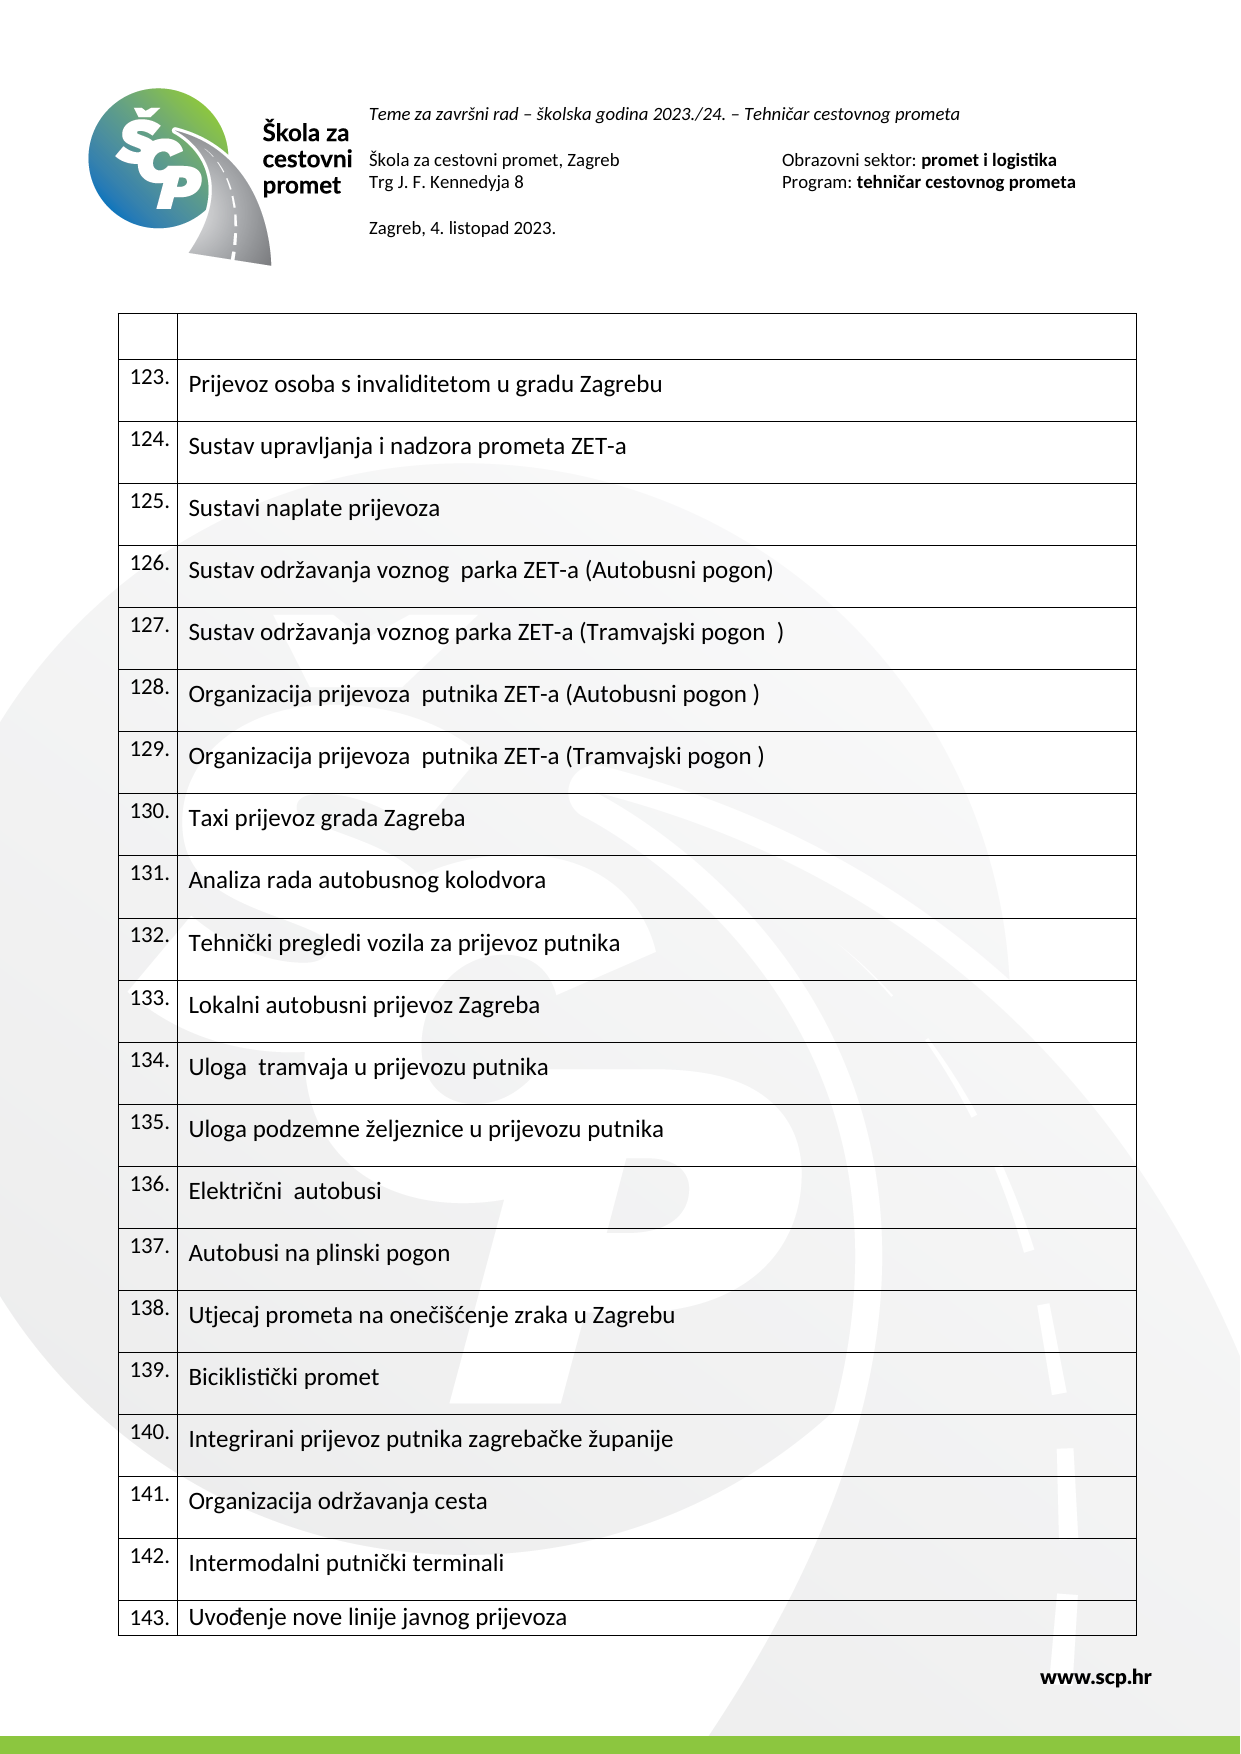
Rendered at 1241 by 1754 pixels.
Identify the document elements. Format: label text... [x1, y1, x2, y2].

table_cell Utjecaj prometa na onečišćenje zraka u Zagrebu [178, 1291, 1136, 1352]
table_cell [119, 1415, 177, 1476]
table_cell Analiza rada autobusnog kolodvora [178, 856, 1136, 917]
table_cell Integrirani prijevoz putnika zagrebačke županije [178, 1415, 1136, 1476]
table_cell Organizacija prijevoza putnika ZET-a (Tramvajski pogon ) [178, 732, 1136, 793]
table_cell Električni autobusi [178, 1167, 1136, 1228]
table_cell Organizacija održavanja cesta [178, 1477, 1136, 1538]
table_cell [119, 1291, 177, 1352]
table_cell [119, 422, 177, 483]
table_cell [119, 1167, 177, 1228]
table_cell Sustavi naplate prijevoza [178, 484, 1136, 545]
table_cell [119, 1229, 177, 1290]
table_cell [119, 670, 177, 731]
table_cell [119, 1105, 177, 1166]
table_cell Autobusi na plinski pogon [178, 1229, 1136, 1290]
table_cell Sustav održavanja voznog parka ZET-a (Autobusni pogon) [178, 546, 1136, 607]
table_cell [119, 608, 177, 669]
picture [0, 0, 1241, 1754]
table_cell Uloga tramvaja u prijevozu putnika [178, 1043, 1136, 1104]
table_cell Taxi prijevoz grada Zagreba [178, 794, 1136, 855]
table_cell Biciklistički promet [178, 1353, 1136, 1414]
table_cell [119, 1601, 177, 1635]
table_cell Sustav održavanja voznog parka ZET-a (Tramvajski pogon ) [178, 608, 1136, 669]
table_cell [119, 314, 177, 359]
table_cell Prijevoz osoba s invaliditetom u gradu Zagrebu [178, 360, 1136, 421]
table_cell Intermodalni putnički terminali [178, 1539, 1136, 1600]
table_cell [119, 484, 177, 545]
table_cell [119, 732, 177, 793]
table_cell [119, 794, 177, 855]
table_cell Sustav upravljanja i nadzora prometa ZET-a [178, 422, 1136, 483]
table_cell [178, 314, 1136, 359]
table_cell [119, 1477, 177, 1538]
table_cell [119, 546, 177, 607]
table_cell Tehnički pregledi vozila za prijevoz putnika [178, 919, 1136, 979]
table_cell [119, 1353, 177, 1414]
table_cell [119, 360, 177, 421]
table_cell [119, 919, 177, 979]
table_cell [178, 1601, 1136, 1635]
table_cell Organizacija prijevoza putnika ZET-a (Autobusni pogon ) [178, 670, 1136, 731]
table_cell [119, 1539, 177, 1600]
table_cell Lokalni autobusni prijevoz Zagreba [178, 981, 1136, 1042]
table_cell Uloga podzemne željeznice u prijevozu putnika [178, 1105, 1136, 1166]
table_cell [119, 1043, 177, 1104]
table_cell [119, 981, 177, 1042]
table_cell [119, 856, 177, 917]
